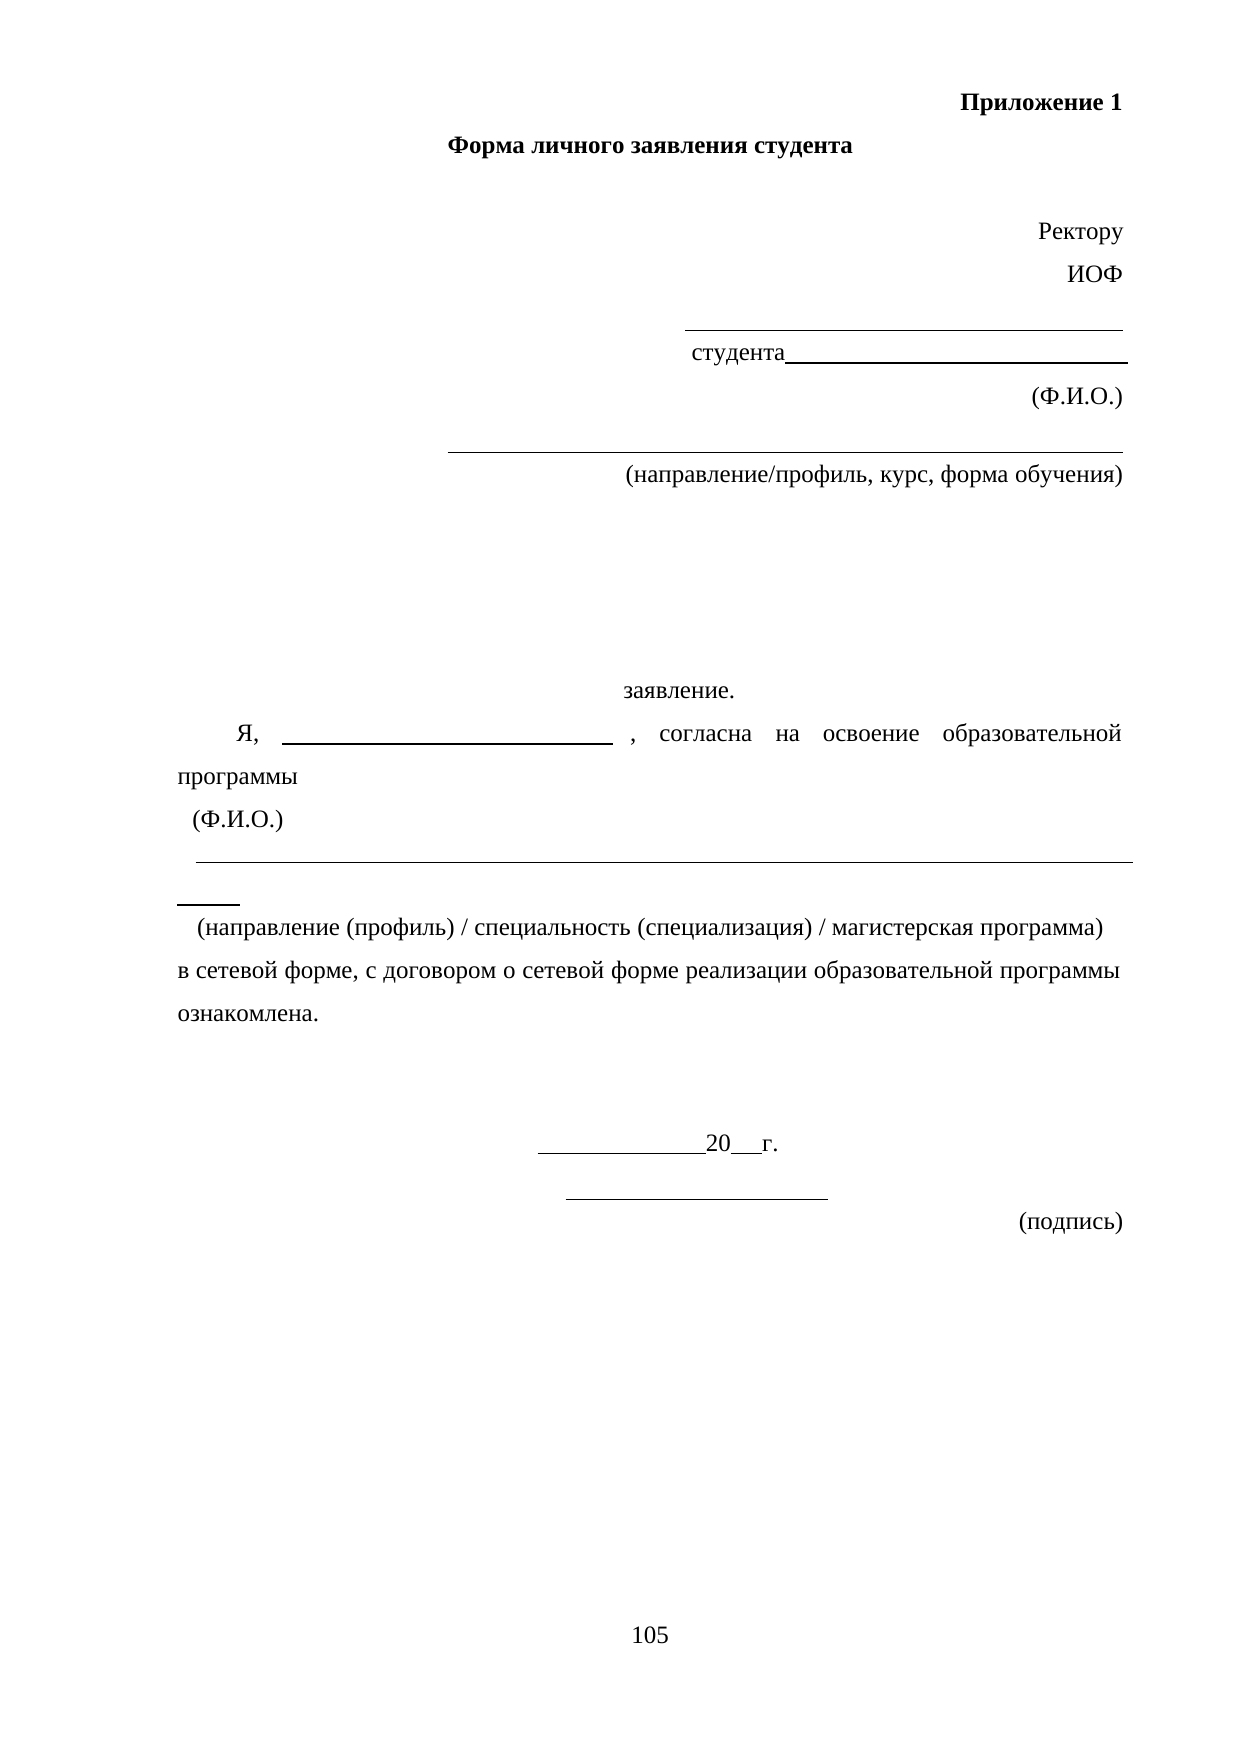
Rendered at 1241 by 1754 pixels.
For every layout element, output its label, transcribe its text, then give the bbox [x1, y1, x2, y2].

text ИОФ [154, 259, 1123, 288]
text Я, [236, 718, 613, 747]
text , согласна на освоение образовательной [630, 718, 1176, 747]
text 20 г. [154, 1128, 1161, 1156]
text Ректору [154, 216, 1123, 245]
text (направление (профиль) / специальность (специализация) / магистерская программа) [197, 912, 1176, 940]
text заявление. [623, 675, 1176, 704]
text программы (Ф.И.О.) [177, 761, 300, 833]
text (Ф.И.О.) [154, 381, 1122, 409]
text (направление/профиль, курс, форма обучения) [625, 459, 1176, 488]
text Форма личного заявления студента [176, 130, 1124, 159]
text студента [691, 337, 1176, 366]
subtitle Приложение 1 [958, 87, 1124, 116]
text (подпись) [154, 1206, 1123, 1235]
text в сетевой форме, с договором о сетевой форме реализации образовательной программы ознакомлена. [177, 955, 1176, 1027]
